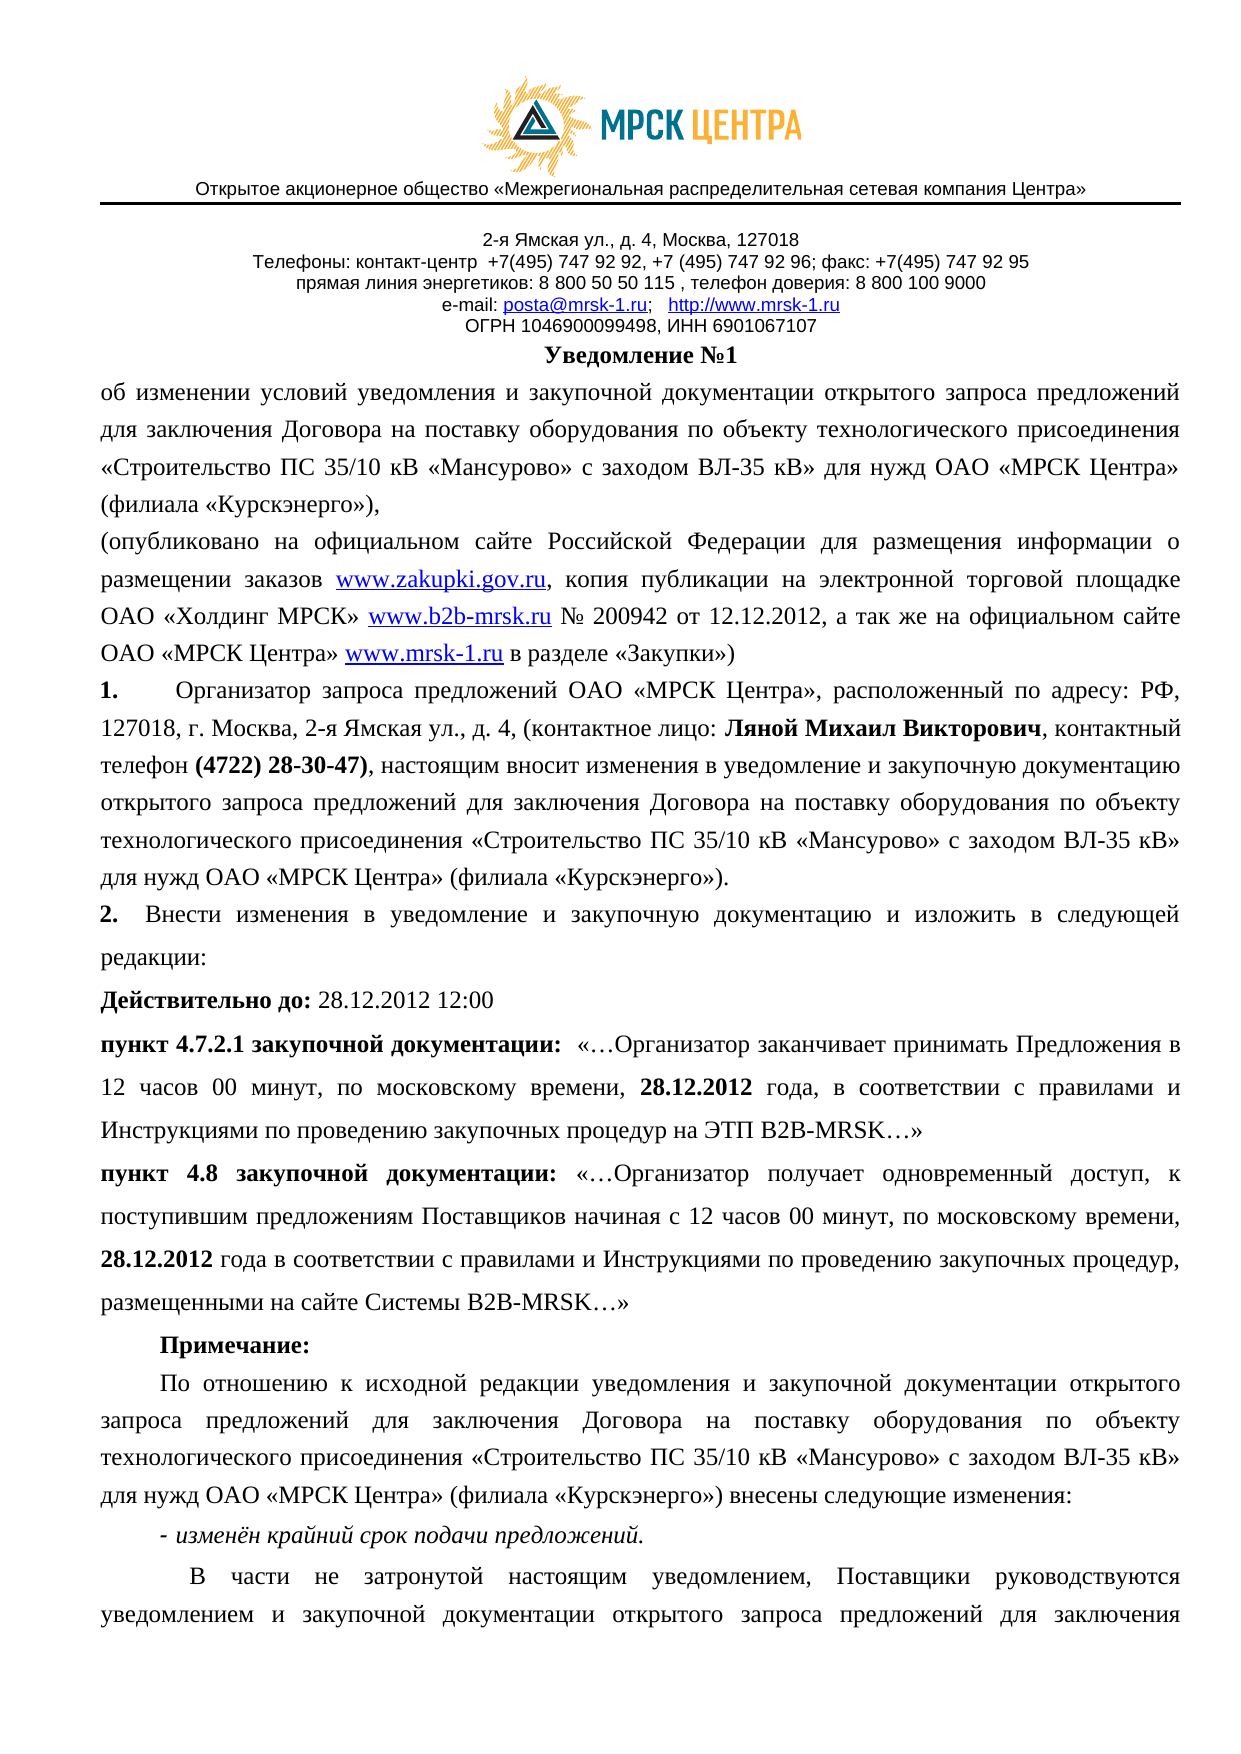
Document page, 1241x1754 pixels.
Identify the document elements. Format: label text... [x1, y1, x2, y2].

text Открытое акционерное общество «Межрегиональная распределительная сетевая компания Центра» [100, 178, 1181, 202]
text 2-я Ямская ул., д. 4, Москва, 127018 [100, 229, 1181, 251]
text Уведомление №1 [100, 340, 1181, 369]
list изменён крайний срок подачи предложений. [100, 1517, 1181, 1551]
list Действительно до: 28.12.2012 12:00 [100, 986, 1181, 1014]
text об изменении условий уведомления и закупочной документации открытого запроса предложений для заключения Договора на поставку оборудования по объекту технологического присоединения «Строительство ПС 35/10 кВ «Мансурово» с заходом ВЛ-35 кВ» для нужд ОАО «МРСК Центра» (филиала «Курскэнерго»), [100, 377, 1181, 518]
list Примечание: [100, 1331, 1181, 1359]
text Телефоны: контакт-центр +7(495) 747 92 92, +7 (495) 747 92 96; факс: +7(495) 747 92 95 [100, 251, 1181, 272]
list Организатор запроса предложений ОАО «МРСК Центра», расположенный по адресу: РФ, 127018, г. Москва, 2-я Ямская ул., д. 4, (контактное лицо: Ляной Михаил Викторович, контактный телефон (4722) 28-30-47), настоящим вносит изменения в уведомление и закупочную документацию открытого запроса предложений для заключения Договора на поставку оборудования по объекту технологического присоединения «Строительство ПС 35/10 кВ «Мансурово» с заходом ВЛ-35 кВ» для нужд ОАО «МРСК Центра» (филиала «Курскэнерго»). [99, 676, 1181, 891]
text По отношению к исходной редакции уведомления и закупочной документации открытого запроса предложений для заключения Договора на поставку оборудования по объекту технологического присоединения «Строительство ПС 35/10 кВ «Мансурово» с заходом ВЛ-35 кВ» для нужд ОАО «МРСК Центра» (филиала «Курскэнерго») внесены следующие изменения: [100, 1368, 1181, 1508]
text (опубликовано на официальном сайте Российской Федерации для размещения информации о размещении заказов www.zakupki.gov.ru, копия публикации на электронной торговой площадке ОАО «Холдинг МРСК» www.b2b-mrsk.ru № 200942 от 12.12.2012, а так же на официальном сайте ОАО «МРСК Центра» www.mrsk-1.ru в разделе «Закупки») [100, 526, 1181, 667]
list пункт 4.8 закупочной документации: «…Организатор получает одновременный доступ, к поступившим предложениям Поставщиков начиная с 12 часов 00 минут, по московскому времени, 28.12.2012 года в соответствии с правилами и Инструкциями по проведению закупочных процедур, размещенными на сайте Системы B2B-MRSK…» [100, 1158, 1181, 1316]
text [100, 1561, 1181, 1627]
text e-mail: posta@mrsk-1.ru; http://www.mrsk-1.ru [100, 294, 1181, 315]
list пункт 4.7.2.1 закупочной документации: «…Организатор заканчивает принимать Предложения в 12 часов 00 минут, по московскому времени, 28.12.2012 года, в соответствии с правилами и Инструкциями по проведению закупочных процедур на ЭТП B2B-MRSK…» [100, 1029, 1181, 1144]
text прямая линия энергетиков: 8 800 50 50 115 , телефон доверия: 8 800 100 9000 [100, 272, 1181, 294]
list Внести изменения в уведомление и закупочную документацию и изложить в следующей редакции: [99, 899, 1181, 971]
text ОГРН 1046900099498, ИНН 6901067107 [100, 315, 1181, 337]
